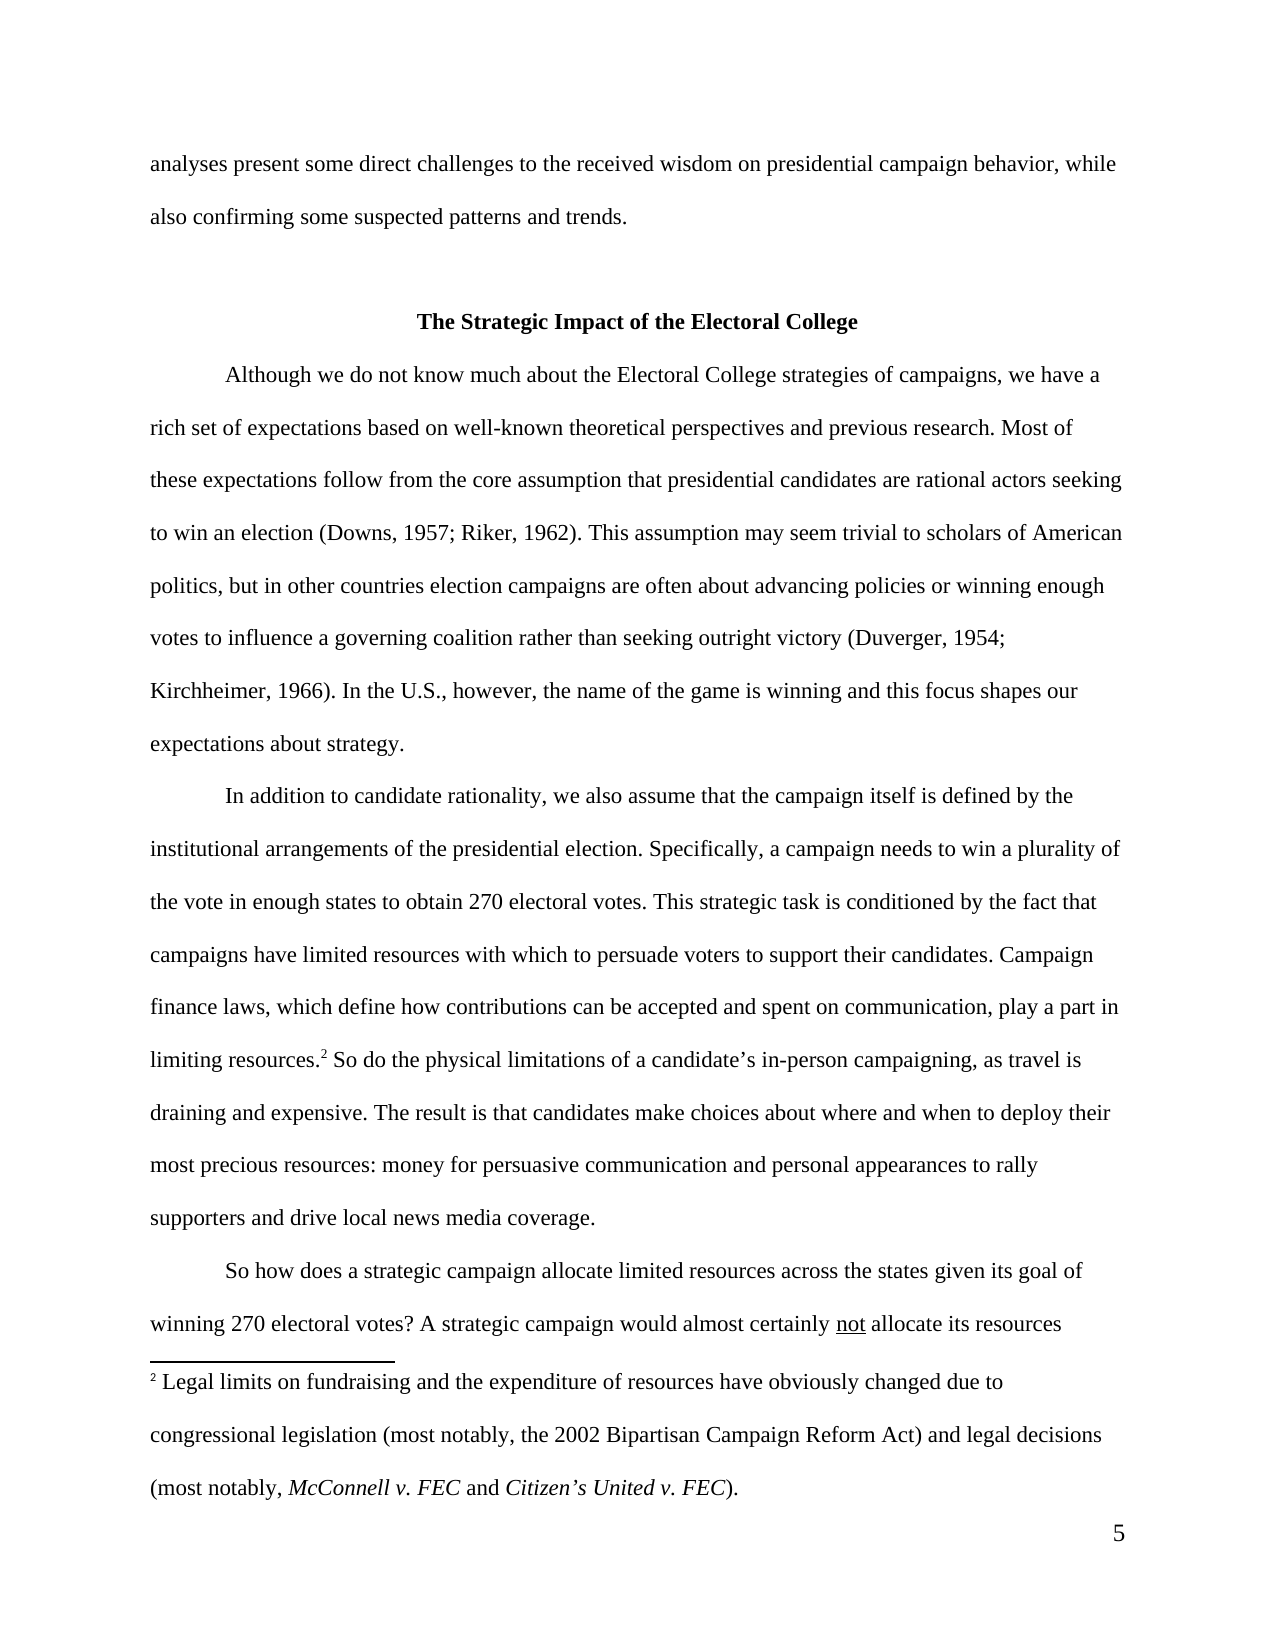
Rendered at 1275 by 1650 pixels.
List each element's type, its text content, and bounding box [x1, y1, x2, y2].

text Although we do not know much about the Electoral College strategies of campaigns, we have a rich set of expectations based on well-known theoretical perspectives and previous research. Most of these expectations follow from the core assumption that presidential candidates are rational actors seeking to win an election (Downs, 1957; Riker, 1962). This assumption may seem trivial to scholars of American politics, but in other countries election campaigns are often about advancing policies or winning enough votes to influence a governing coalition rather than seeking outright victory (Duverger, 1954; Kirchheimer, 1966). In the U.S., however, the name of the game is winning and this focus shapes our expectations about strategy. [150, 361, 1125, 756]
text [150, 1257, 1125, 1336]
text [150, 150, 1125, 229]
text In addition to candidate rationality, we also assume that the campaign itself is defined by the institutional arrangements of the presidential election. Specifically, a campaign needs to win a plurality of the vote in enough states to obtain 270 electoral votes. This strategic task is conditioned by the fact that campaigns have limited resources with which to persuade voters to support their candidates. Campaign finance laws, which define how contributions can be accepted and spent on communication, play a part in limiting resources. So do the physical limitations of a candidate’s in-person campaigning, as travel is draining and expensive. The result is that candidates make choices about where and when to deploy their most precious resources: money for persuasive communication and personal appearances to rally supporters and drive local news media coverage. [150, 782, 1125, 1231]
text The Strategic Impact of the Electoral College [150, 308, 1125, 334]
